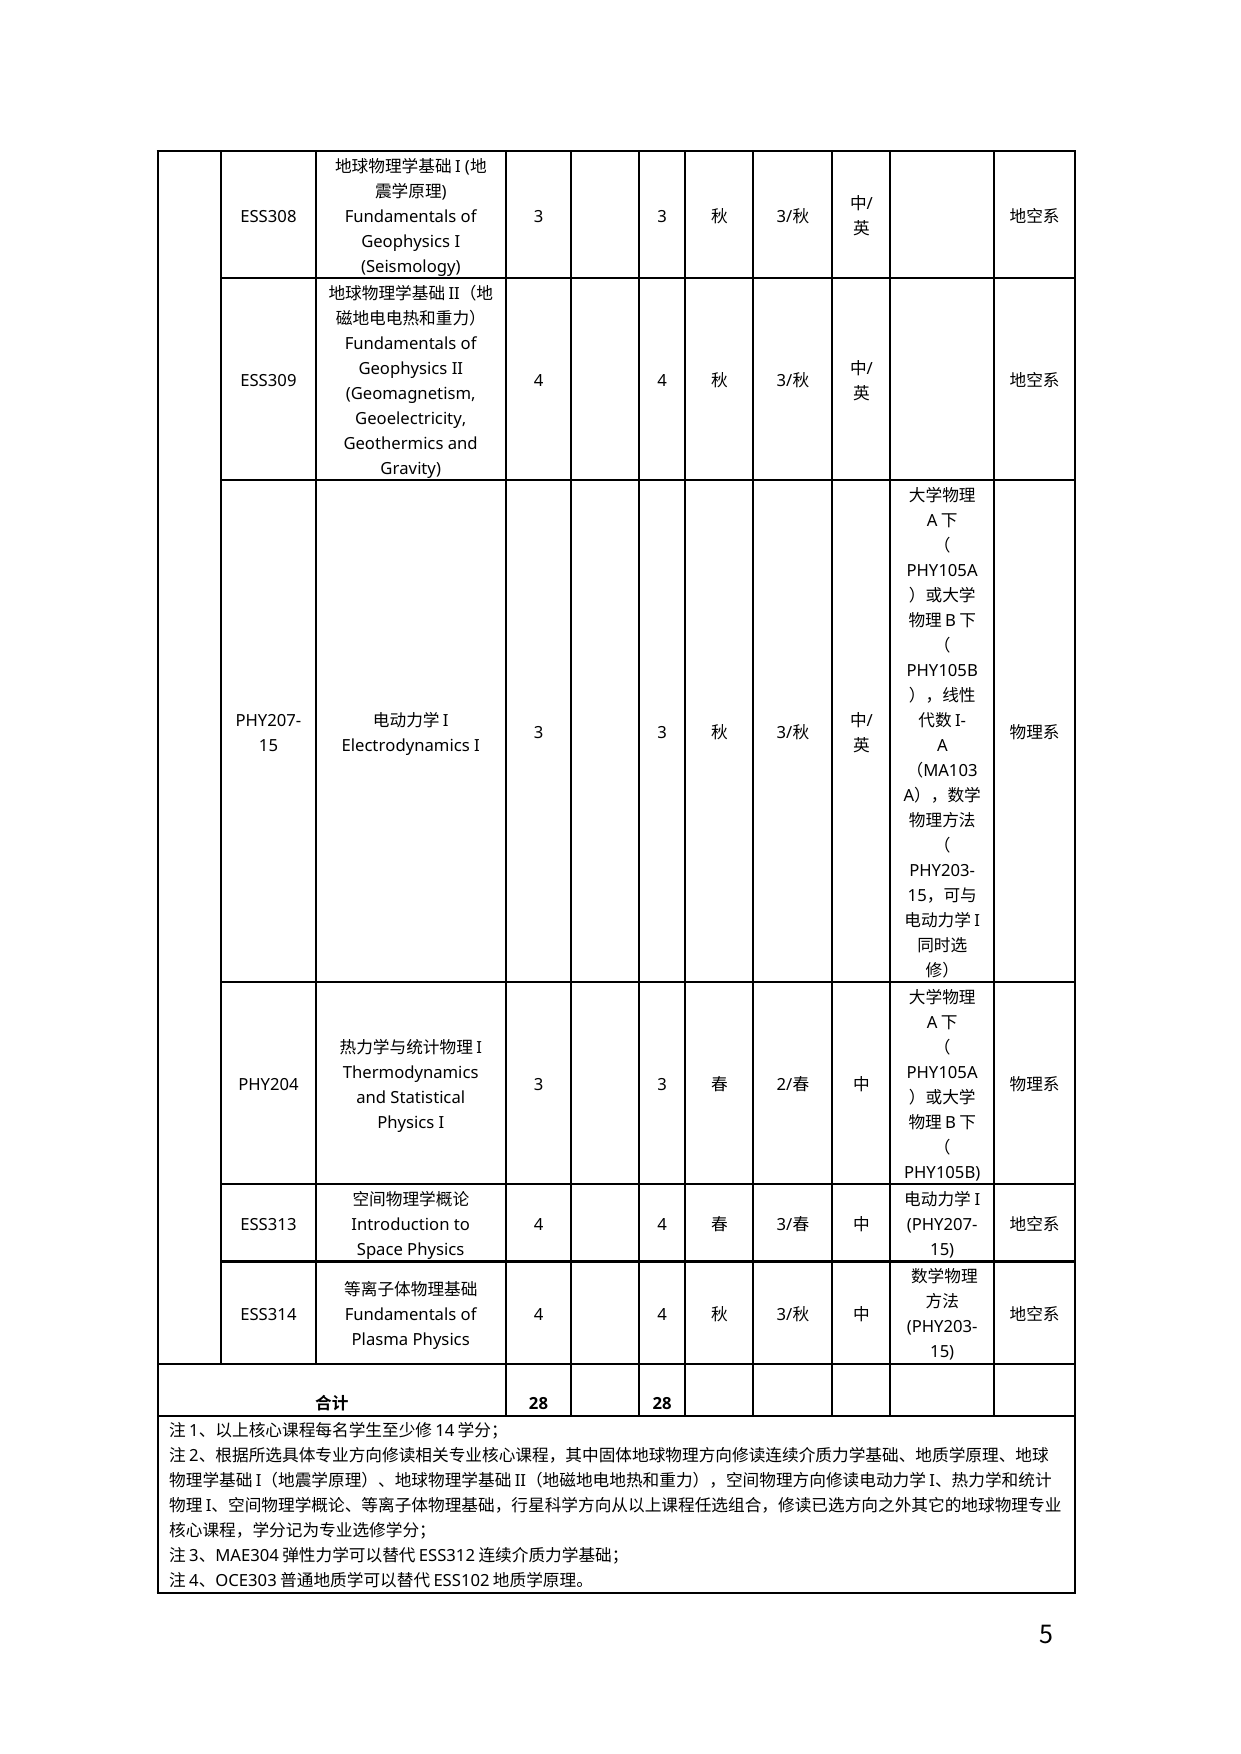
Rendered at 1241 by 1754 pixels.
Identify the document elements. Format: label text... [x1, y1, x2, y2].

table_cell 秋 [686, 152, 752, 277]
table_cell 地空系 [995, 279, 1074, 479]
table_cell 秋 [686, 1263, 752, 1362]
table_cell 3/春 [754, 1185, 831, 1260]
table_cell 秋 [686, 279, 752, 479]
table_cell 3 [507, 481, 570, 981]
table_cell 电动力学I Electrodynamics I [317, 481, 505, 981]
table_cell 数学物理方法(PHY203-15) [891, 1263, 993, 1362]
table_cell 秋 [686, 481, 752, 981]
table_cell [572, 1365, 638, 1414]
table_cell 中/英 [833, 152, 889, 277]
table_cell 合计 [159, 1365, 505, 1414]
table_cell [833, 1365, 889, 1414]
table_cell 3 [640, 983, 684, 1183]
table_cell 3 [507, 983, 570, 1183]
table_cell 春 [686, 1185, 752, 1260]
table_cell 中 [833, 1263, 889, 1362]
table_cell 4 [640, 1185, 684, 1260]
table_cell 春 [686, 983, 752, 1183]
table_cell 3 [507, 152, 570, 277]
table_cell 2/春 [754, 983, 831, 1183]
table_cell ESS309 [222, 279, 315, 479]
table_cell 28 [507, 1365, 570, 1414]
table_cell ESS308 [222, 152, 315, 277]
table_cell [572, 481, 638, 981]
table_cell 电动力学 I (PHY207-15) [891, 1185, 993, 1260]
table_cell PHY207-15 [222, 481, 315, 981]
table_cell 大学物理A下（PHY105A）或大学物理B下（PHY105B) [891, 983, 993, 1183]
table_cell ESS314 [222, 1263, 315, 1362]
table_cell 3/秋 [754, 152, 831, 277]
table_cell 空间物理学概论 Introduction to Space Physics [317, 1185, 505, 1260]
table_cell 4 [640, 279, 684, 479]
table_cell 物理系 [995, 481, 1074, 981]
table_cell [572, 983, 638, 1183]
table_cell 等离子体物理基础 Fundamentals of Plasma Physics [317, 1263, 505, 1362]
table_cell 地空系 [995, 1185, 1074, 1260]
table_cell 3/秋 [754, 1263, 831, 1362]
table_cell [572, 152, 638, 277]
table_cell 地球物理学基础I (地震学原理) Fundamentals of Geophysics I (Seismology) [317, 152, 505, 277]
table_cell [572, 1185, 638, 1260]
table_cell 4 [507, 1263, 570, 1362]
table_cell 28 [640, 1365, 684, 1414]
table_cell 地空系 [995, 152, 1074, 277]
table_cell 物理系 [995, 983, 1074, 1183]
table_cell 4 [640, 1263, 684, 1362]
table_cell 4 [507, 279, 570, 479]
table_cell 热力学与统计物理I Thermodynamics and Statistical Physics I [317, 983, 505, 1183]
table_cell 3 [640, 152, 684, 277]
table_cell [572, 279, 638, 479]
table_cell 中/英 [833, 279, 889, 479]
table_cell [686, 1365, 752, 1414]
table_cell 地空系 [995, 1263, 1074, 1362]
table_cell 中 [833, 983, 889, 1183]
table_cell [891, 1365, 993, 1414]
table_cell 3 [640, 481, 684, 981]
table_cell 4 [507, 1185, 570, 1260]
table_cell 中 [833, 1185, 889, 1260]
table_cell [995, 1365, 1074, 1414]
table_cell 3/秋 [754, 279, 831, 479]
table_cell PHY204 [222, 983, 315, 1183]
table_cell 注1、以上核心课程每名学生至少修14学分； 注2、根据所选具体专业方向修读相关专业核心课程，其中固体地球物理方向修读连续介质力学基础、地质学原理、地球物理学基础I（地震学原理）、地球物理学基础II（地磁地电地热和重力），空间物理方向修读电动力学I、热力学和统计物理I、空间物理学概论、等离子体物理基础，行星科学方向从以上课程任选组合，修读已选方向之外其它的地球物理专业核心课程，学分记为专业选修学分； 注3、MAE304弹性力学可以替代ESS312连续介质力学基础； 注4、OCE303普通地质学可以替代ESS102地质学原理。 [159, 1417, 1074, 1592]
table_cell 中/英 [833, 481, 889, 981]
table_cell [754, 1365, 831, 1414]
table_cell 3/秋 [754, 481, 831, 981]
table_cell ESS313 [222, 1185, 315, 1260]
table_cell 地球物理学基础II（地磁地电电热和重力） Fundamentals of Geophysics II (Geomagnetism, Geoelectricity, Geothermics and Gravity) [317, 279, 505, 479]
table_cell [891, 279, 993, 479]
table_cell 大学物理A下（PHY105A）或大学物理B下（PHY105B），线性代数I-A（MA103A），数学物理方法（PHY203-15，可与电动力学I同时选修） [891, 481, 993, 981]
table_cell [891, 152, 993, 277]
table_cell [572, 1263, 638, 1362]
